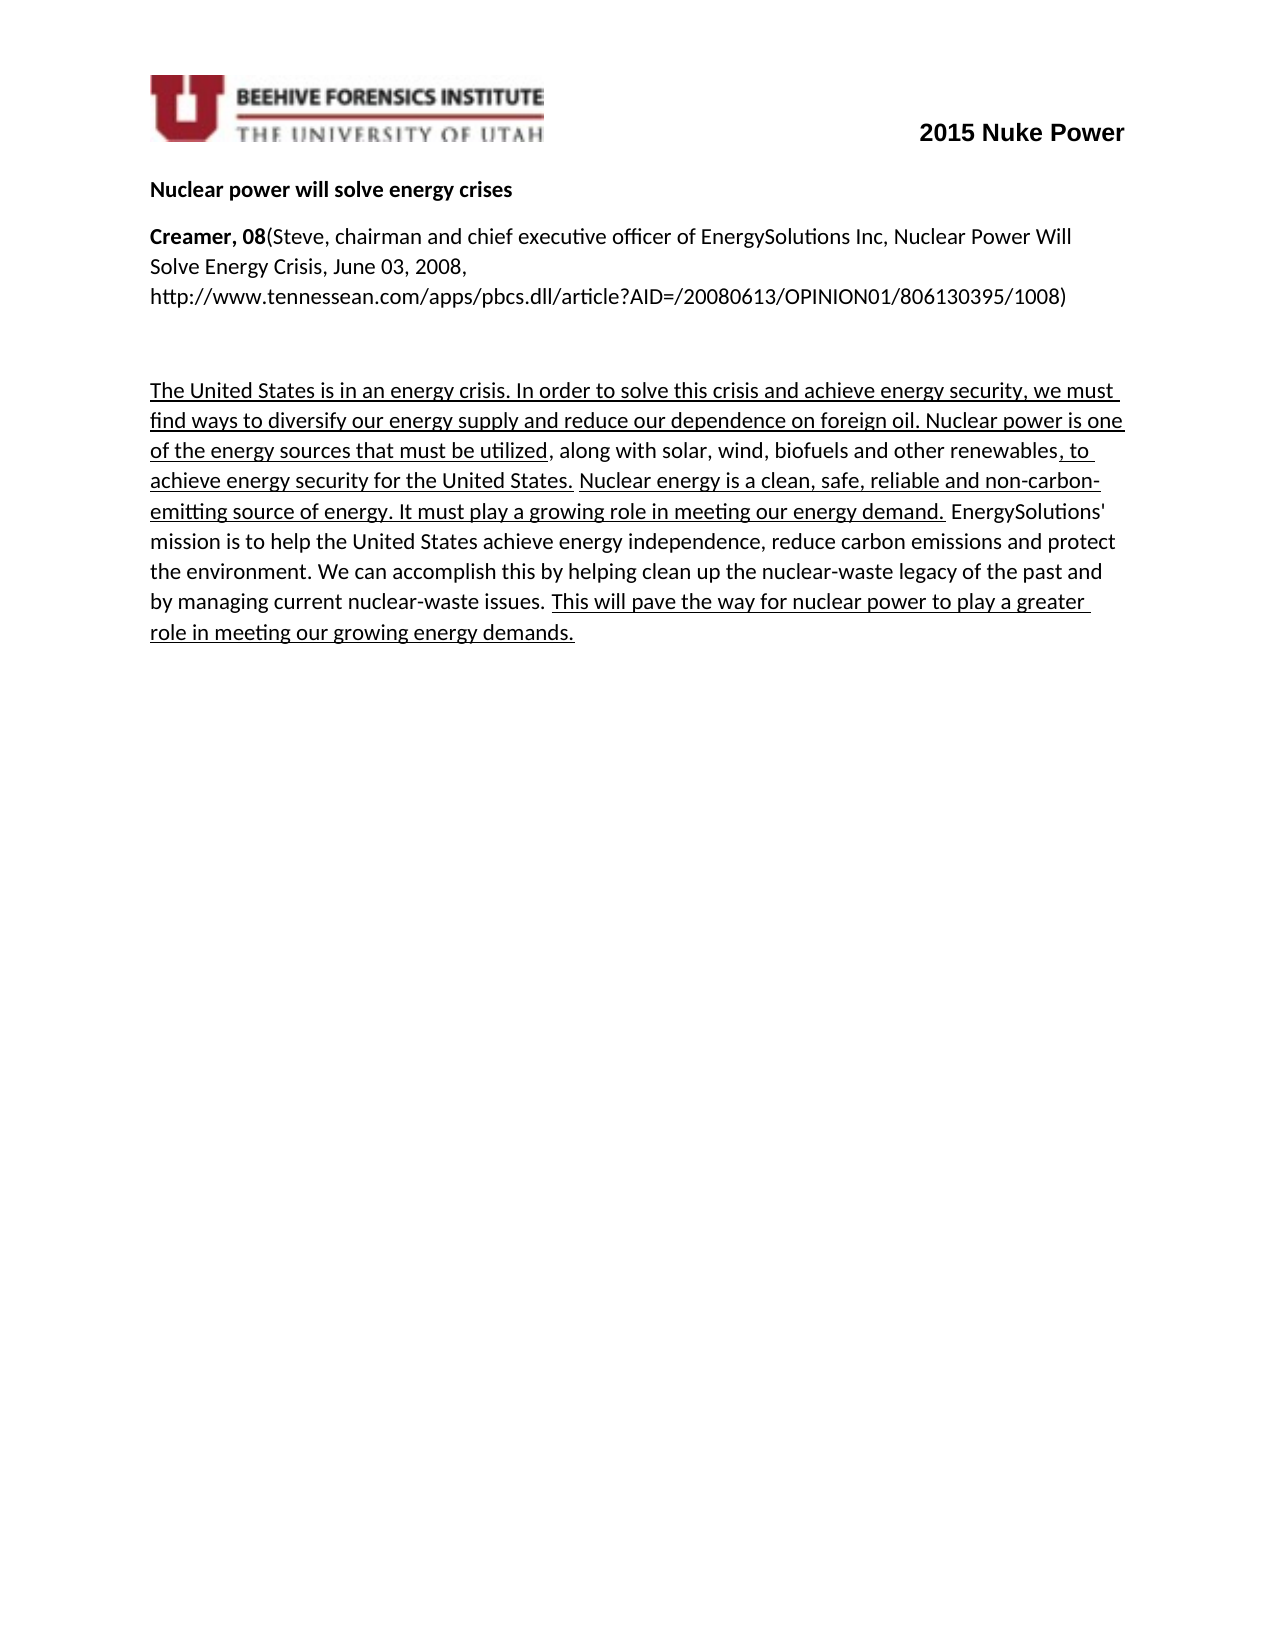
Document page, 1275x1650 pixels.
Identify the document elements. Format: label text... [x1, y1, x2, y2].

text Nuclear power will solve energy crises [150, 175, 1125, 203]
text Creamer, 08(Steve, chairman and chief executive officer of EnergySolutions Inc, Nuclear Power Will Solve Energy Crisis, June 03, 2008, http://www.tennessean.com/apps/pbcs.dll/article?AID=/20080613/OPINION01/806130395/1008) [150, 222, 1125, 310]
picture [150, 75, 544, 142]
text The United States is in an energy crisis. In order to solve this crisis and achieve energy security, we must find ways to diversify our energy supply and reduce our dependence on foreign oil. Nuclear power is one of the energy sources that must be utilized, along with solar, wind, biofuels and other renewables, to achieve energy security for the United States. Nuclear energy is a clean, safe, reliable and non-carbon-emitting source of energy. It must play a growing role in meeting our energy demand. EnergySolutions' mission is to help the United States achieve energy independence, reduce carbon emissions and protect the environment. We can accomplish this by helping clean up the nuclear-waste legacy of the past and by managing current nuclear-waste issues. This will pave the way for nuclear power to play a greater role in meeting our growing energy demands. [150, 432, 1125, 646]
text The United States is in an energy crisis. In order to solve this crisis and achieve energy security, we must find ways to diversify our energy supply and reduce our dependence on foreign oil. Nuclear power is one of the energy sources that must be utilized, along with solar, wind, biofuels and other renewables, to achieve energy security for the United States. Nuclear energy is a clean, safe, reliable and non-carbon-emitting source of energy. It must play a growing role in meeting our energy demand. EnergySolutions' mission is to help the United States achieve energy independence, reduce carbon emissions and protect the environment. We can accomplish this by helping clean up the nuclear-waste legacy of the past and by managing current nuclear-waste issues. This will pave the way for nuclear power to play a greater role in meeting our growing energy demands. [150, 376, 1125, 430]
